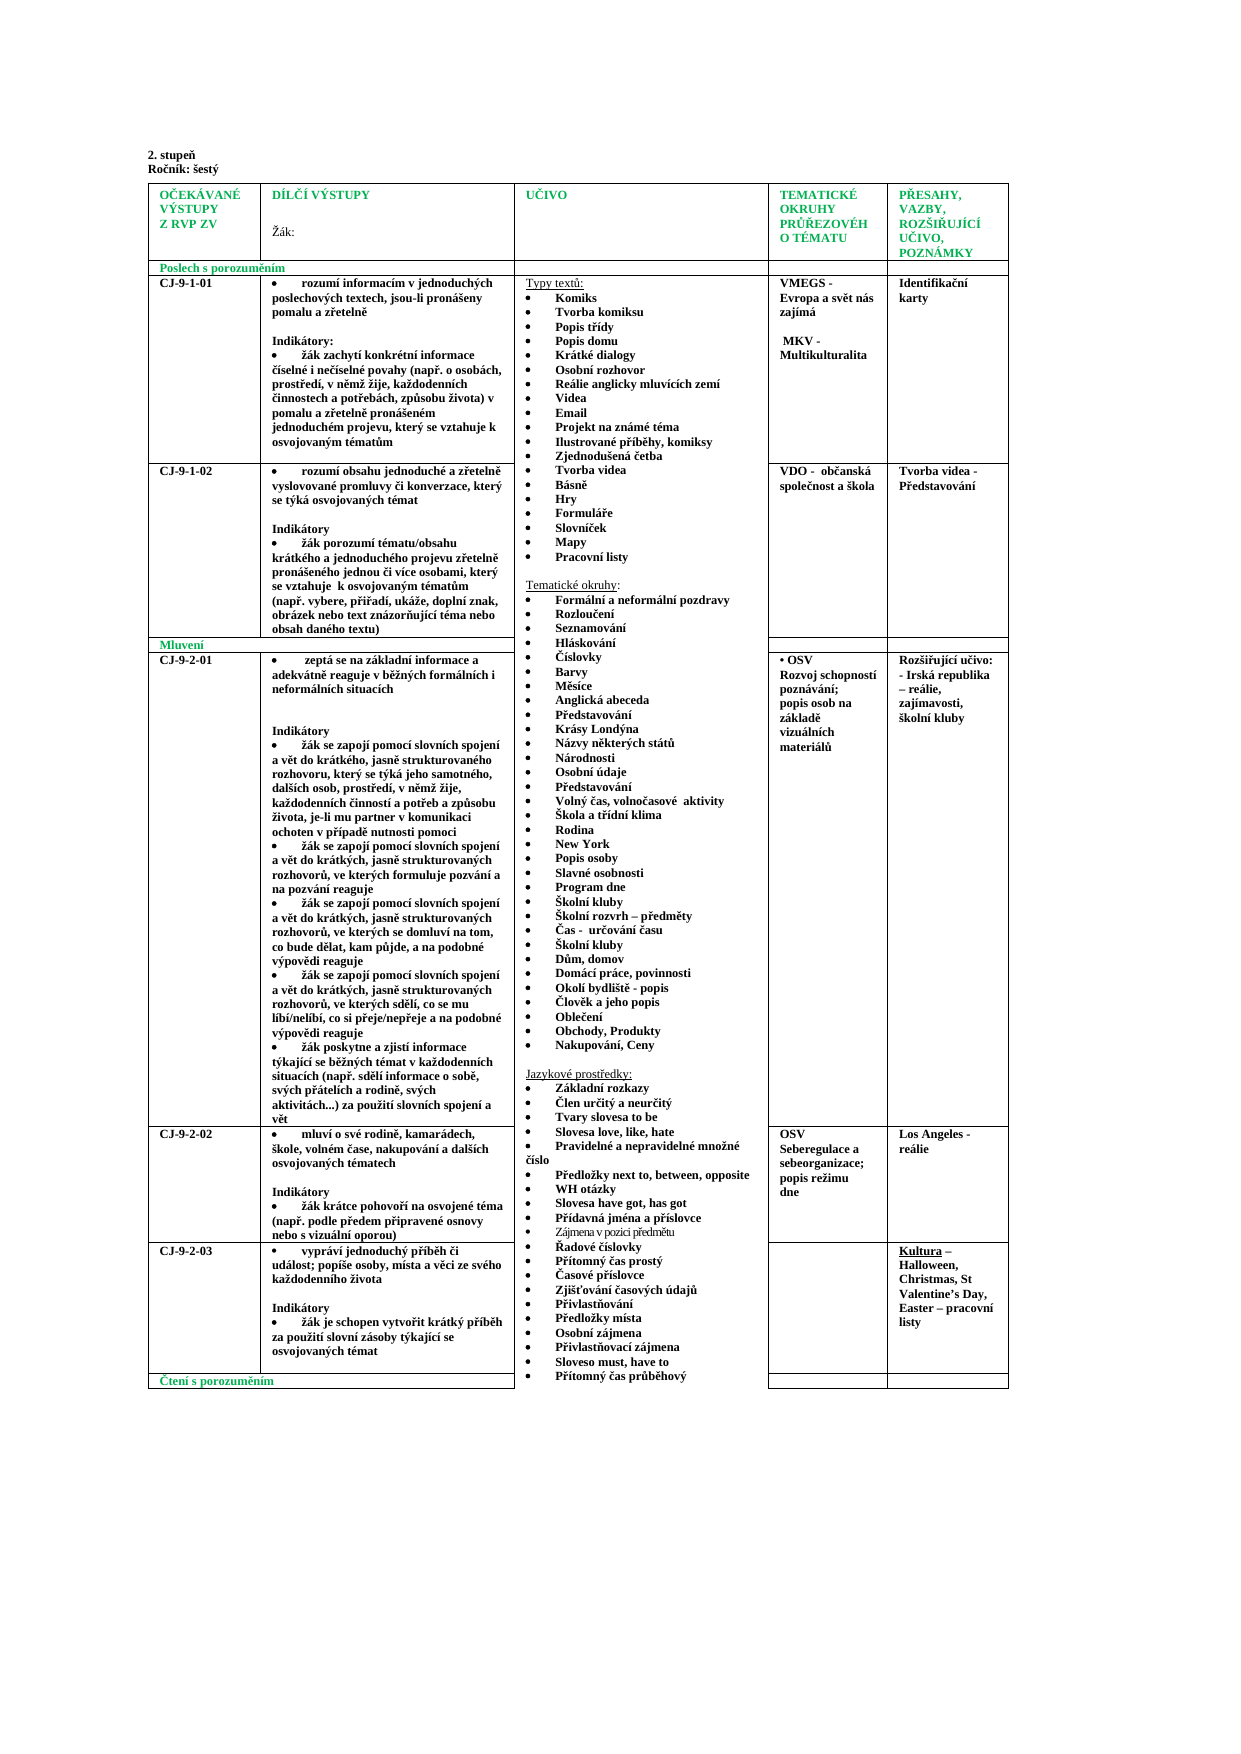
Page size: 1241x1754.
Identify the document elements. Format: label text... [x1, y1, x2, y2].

table_cell Rozšiřující učivo: - Irská republika – reálie, zajímavosti, školní kluby [888, 653, 1008, 1126]
table_cell Mluvení [149, 638, 514, 652]
table_cell [769, 1374, 887, 1388]
table_cell OSV Seberegulace a sebeorganizace; popis režimu dne [769, 1127, 887, 1242]
table_header Očekávané výstupy z RVP ZV [149, 184, 260, 260]
table_cell rozumí informacím v jednoduchých poslechových textech, jsou-li pronášeny pomalu a zřetelně Indikátory: žák zachytí konkrétní informace číselné i nečíselné povahy (např. o osobách, prostředí, v němž žije, každodenních činnostech a potřebách, způsobu života) v pomalu a zřetelně pronášeném jednoduchém projevu, který se vztahuje k osvojovaným tématům [261, 276, 514, 463]
table_cell • OSV Rozvoj schopností poznávání; popis osob na základě vizuálních materiálů [769, 653, 887, 1126]
table_cell zeptá se na základní informace a adekvátně reaguje v běžných formálních i neformálních situacích Indikátory žák se zapojí pomocí slovních spojení a vět do krátkého, jasně strukturovaného rozhovoru, který se týká jeho samotného, dalších osob, prostředí, v němž žije, každodenních činností a potřeb a způsobu života, je-li mu partner v komunikaci ochoten v případě nutnosti pomoci žák se zapojí pomocí slovních spojení a vět do krátkých, jasně strukturovaných rozhovorů, ve kterých formuluje pozvání a na pozvání reaguje žák se zapojí pomocí slovních spojení a vět do krátkých, jasně strukturovaných rozhovorů, ve kterých se domluví na tom, co bude dělat, kam půjde, a na podobné výpovědi reaguje žák se zapojí pomocí slovních spojení a vět do krátkých, jasně strukturovaných rozhovorů, ve kterých sdělí, co se mu líbí/nelíbí, co si přeje/nepřeje a na podobné výpovědi reaguje žák poskytne a zjistí informace týkající se běžných témat v každodenních situacích (např. sdělí informace o sobě, svých přátelích a rodině, svých aktivitách...) za použití slovních spojení a vět [261, 653, 514, 1126]
text 2. stupeň [148, 148, 1093, 162]
table_cell Identifikační karty [888, 276, 1008, 463]
table_cell [769, 638, 887, 652]
table_cell [888, 261, 1008, 275]
table_cell Tvorba videa - Představování [888, 464, 1008, 637]
table_cell vypráví jednoduchý příběh či událost; popíše osoby, místa a věci ze svého každodenního života Indikátory žák je schopen vytvořit krátký příběh za použití slovní zásoby týkající se osvojovaných témat [261, 1243, 514, 1373]
table_cell rozumí obsahu jednoduché a zřetelně vyslovované promluvy či konverzace, který se týká osvojovaných témat Indikátory žák porozumí tématu/obsahu krátkého a jednoduchého projevu zřetelně pronášeného jednou či více osobami, který se vztahuje k osvojovaným tématům (např. vybere, přiřadí, ukáže, doplní znak, obrázek nebo text znázorňující téma nebo obsah daného textu) [261, 464, 514, 637]
text Ročník: šestý [148, 162, 1093, 176]
table_cell mluví o své rodině, kamarádech, škole, volném čase, nakupování a dalších osvojovaných tématech Indikátory žák krátce pohovoří na osvojené téma (např. podle předem připravené osnovy nebo s vizuální oporou) [261, 1127, 514, 1242]
table_cell [888, 638, 1008, 652]
table_cell CJ-9-2-02 [149, 1127, 260, 1242]
table_cell Poslech s porozuměním [149, 261, 514, 275]
table_header Přesahy, vazby, rozšiřující učivo, POZNÁMKY [888, 184, 1008, 260]
table_header Dílčí výstupy Žák: [261, 184, 514, 260]
table_header tematické okruhy průřezového tématu [769, 184, 887, 260]
table_cell [888, 1374, 1008, 1388]
table_cell [769, 261, 887, 275]
table_cell CJ-9-1-01 [149, 276, 260, 463]
table_cell VDO - občanská společnost a škola [769, 464, 887, 637]
table_cell Typy textů: Komiks Tvorba komiksu Popis třídy Popis domu Krátké dialogy Osobní rozhovor Reálie anglicky mluvících zemí Videa Email Projekt na známé téma Ilustrované příběhy, komiksy Zjednodušená četba Tvorba videa Básně Hry Formuláře Slovníček Mapy Pracovní listy Tematické okruhy: Formální a neformální pozdravy Rozloučení Seznamování Hláskování Číslovky Barvy Měsíce Anglická abeceda Představování Krásy Londýna Názvy některých států Národnosti Osobní údaje Představování Volný čas, volnočasové aktivity Škola a třídní klima Rodina New York Popis osoby Slavné osobnosti Program dne Školní kluby Školní rozvrh – předměty Čas - určování času Školní kluby Dům, domov Domácí práce, povinnosti Okolí bydliště - popis Člověk a jeho popis Oblečení Obchody, Produkty Nakupování, Ceny Jazykové prostředky: Základní rozkazy Člen určitý a neurčitý Tvary slovesa to be Slovesa love, like, hate Pravidelné a nepravidelné množné číslo Předložky next to, between, opposite WH otázky Slovesa have got, has got Přídavná jména a příslovce Zájmena v pozici předmětu Řadové číslovky Přítomný čas prostý Časové příslovce Zjišťování časových údajů Přivlastňování Předložky místa Osobní zájmena Přivlastňovací zájmena Sloveso must, have to Přítomný čas průběhový Sloveso Can/Can’t How much...? Fonetický přepis známých slov Základní pravidla výslovnosti větných celků Pravopis – psaní malých a velkých písmen, dělení slov a základy interpunkce [515, 276, 768, 1388]
table_cell [769, 1243, 887, 1373]
table_cell CJ-9-2-01 [149, 653, 260, 1126]
table_cell CJ-9-2-03 [149, 1243, 260, 1373]
table_cell [515, 261, 768, 275]
table_cell Kultura – Halloween, Christmas, St Valentine’s Day, Easter – pracovní listy [888, 1243, 1008, 1373]
table_cell Los Angeles - reálie [888, 1127, 1008, 1242]
table_cell VMEGS - Evropa a svět nás zajímá MKV - Multikulturalita [769, 276, 887, 463]
table_header učivo [515, 184, 768, 260]
table_cell Čtení s porozuměním [149, 1374, 514, 1388]
table_cell CJ-9-1-02 [149, 464, 260, 637]
